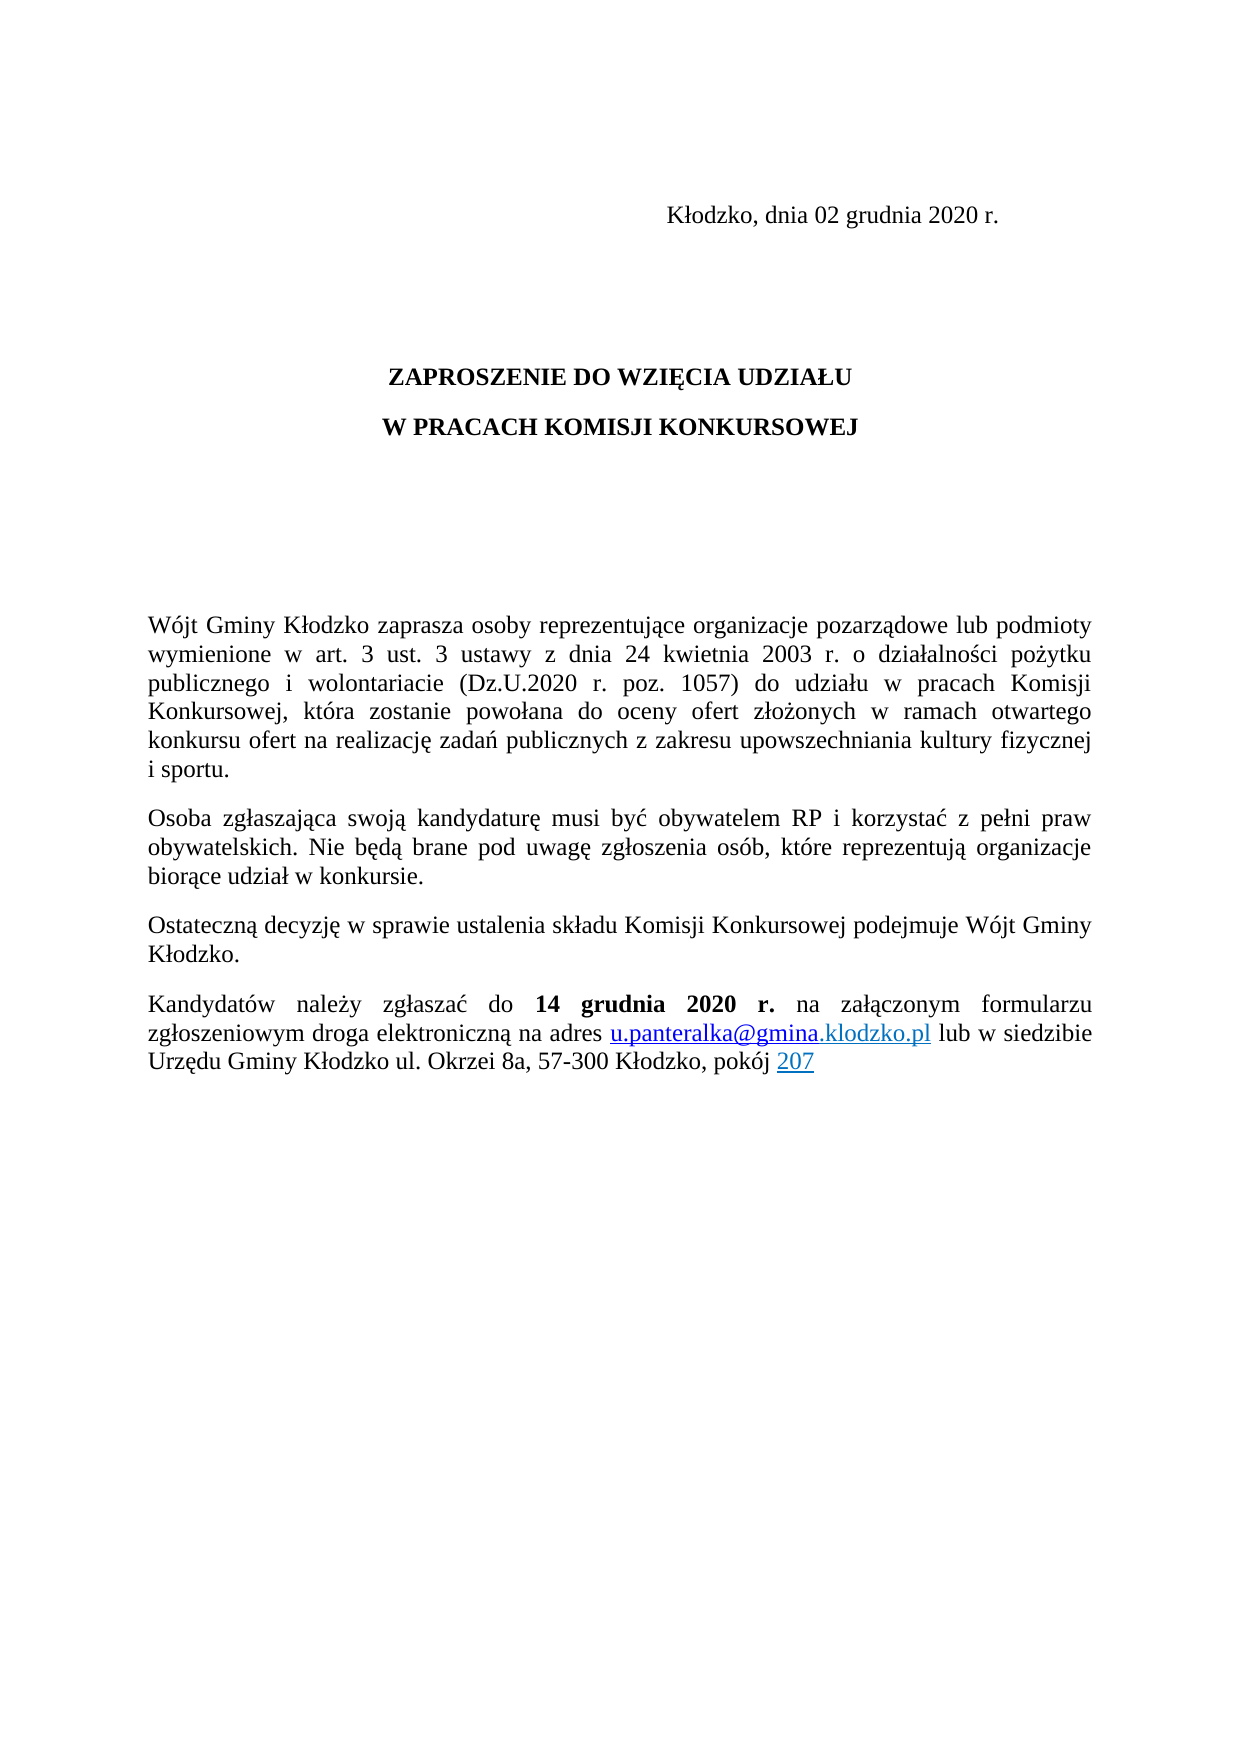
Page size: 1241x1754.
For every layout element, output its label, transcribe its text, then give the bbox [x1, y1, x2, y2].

text Ostateczną decyzję w sprawie ustalenia składu Komisji Konkursowej podejmuje Wójt Gminy Kłodzko. [148, 911, 1093, 968]
text Kłodzko, dnia 02 grudnia 2020 r. [148, 201, 1093, 229]
text Osoba zgłaszająca swoją kandydaturę musi być obywatelem RP i korzystać z pełni praw obywatelskich. Nie będą brane pod uwagę zgłoszenia osób, które reprezentują organizacje biorące udział w konkursie. [148, 803, 1093, 890]
text Wójt Gminy Kłodzko zaprasza osoby reprezentujące organizacje pozarządowe lub podmioty wymienione w art. 3 ust. 3 ustawy z dnia 24 kwietnia 2003 r. o działalności pożytku publicznego i wolontariacie (Dz.U.2020 r. poz. 1057) do udziału w pracach Komisji Konkursowej, która zostanie powołana do oceny ofert złożonych w ramach otwartego konkursu ofert na realizację zadań publicznych z zakresu upowszechniania kultury fizycznej i sportu. [148, 610, 1093, 783]
text Kandydatów należy zgłaszać do 14 grudnia 2020 r. na załączonym formularzu zgłoszeniowym droga elektroniczną na adres u.panteralka@gmina.klodzko.pl lub w siedzibie Urzędu Gminy Kłodzko ul. Okrzei 8a, 57-300 Kłodzko, pokój 207 [148, 989, 1093, 1075]
text ZAPROSZENIE DO WZIĘCIA UDZIAŁU [148, 362, 1093, 391]
text W PRACACH KOMISJI KONKURSOWEJ [148, 412, 1093, 441]
